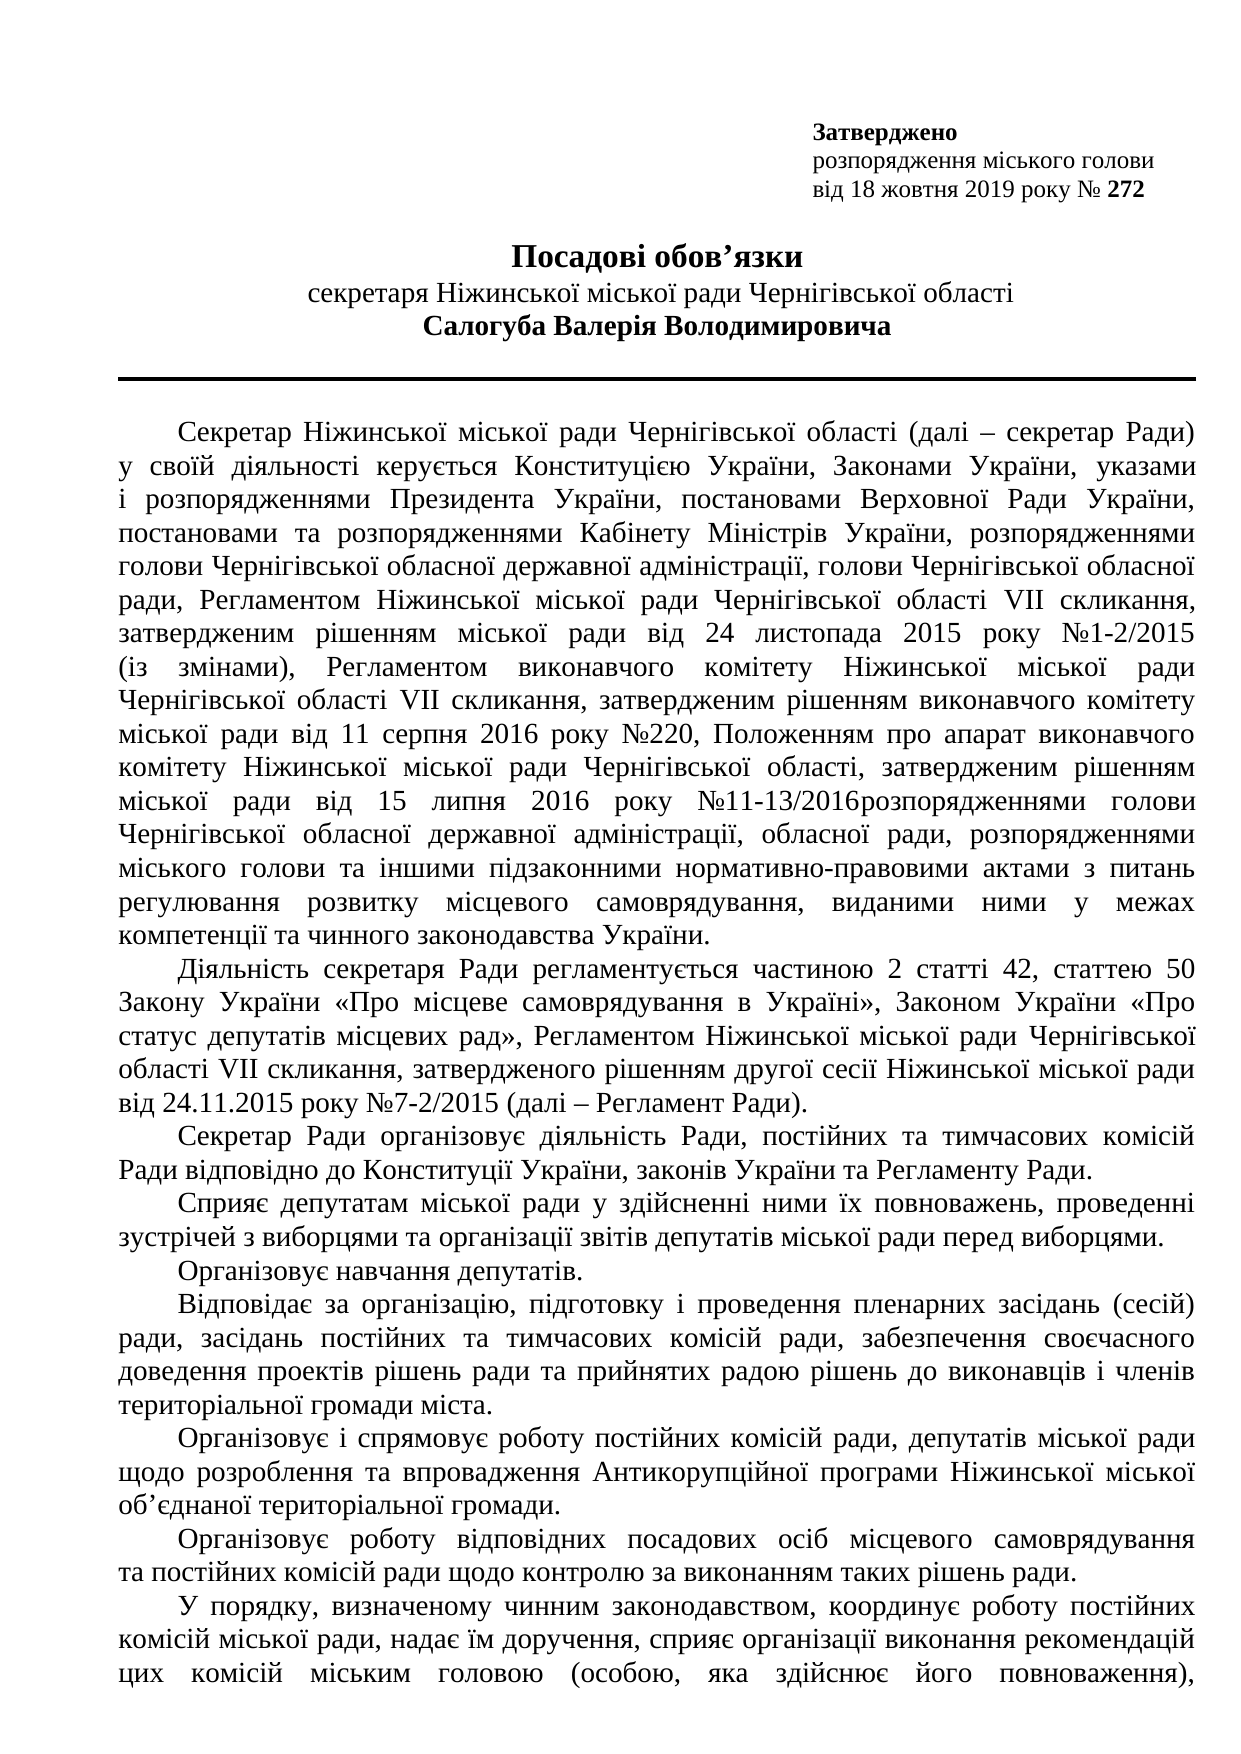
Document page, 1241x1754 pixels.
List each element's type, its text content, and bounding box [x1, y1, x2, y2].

text Організовує і спрямовує роботу постійних комісій ради, депутатів міської ради щодо розроблення та впровадження Антикорупційної програми Ніжинської міської об’єднаної територіальної громади. [118, 1420, 1196, 1521]
text Організовує роботу відповідних посадових осіб місцевого самоврядування та постійних комісій ради щодо контролю за виконанням таких рішень ради. [118, 1521, 1196, 1588]
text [118, 1588, 1196, 1689]
text Салогуба Валерія Володимировича [118, 308, 1196, 342]
text Сприяє депутатам міської ради у здійсненні ними їх повноважень, проведенні зустрічей з виборцями та організації звітів депутатів міської ради перед виборцями. [118, 1186, 1196, 1253]
text Затверджено [812, 117, 1196, 145]
text Секретар Ради організовує діяльність Ради, постійних та тимчасових комісій Ради відповідно до Конституції України, законів України та Регламенту Ради. [118, 1118, 1196, 1186]
text Діяльність секретаря Ради регламентується частиною 2 статті 42, статтею 50 Закону України «Про місцеве самоврядування в Україні», Законом України «Про статус депутатів місцевих рад», Регламентом Ніжинської міської ради Чернігівської області VII скликання, затвердженого рішенням другої сесії Ніжинської міської ради від 24.11.2015 року №7-2/2015 (далі – Регламент Ради). [118, 951, 1196, 1118]
text секретаря Ніжинської міської ради Чернігівської області [118, 275, 1196, 308]
text Посадові обов’язки [118, 236, 1196, 275]
text Організовує навчання депутатів. [118, 1253, 1196, 1286]
text Секретар Ніжинської міської ради Чернігівської області (далі – секретар Ради) у своїй діяльності керується Конституцією України, Законами України, указами і розпорядженнями Президента України, постановами Верховної Ради України, постановами та розпорядженнями Кабінету Міністрів України, розпорядженнями голови Чернігівської обласної державної адміністрації, голови Чернігівської обласної ради, Регламентом Ніжинської міської ради Чернігівської області VII скликання, затвердженим рішенням міської ради від 24 листопада 2015 року №1-2/2015 (із змінами), Регламентом виконавчого комітету Ніжинської міської ради Чернігівської області VII скликання, затвердженим рішенням виконавчого комітету міської ради від 11 серпня 2016 року №220, Положенням про апарат виконавчого комітету Ніжинської міської ради Чернігівської області, затвердженим рішенням міської ради від 15 липня 2016 року №11-13/2016розпорядженнями голови Чернігівської обласної державної адміністрації, обласної ради, розпорядженнями міського голови та іншими підзаконними нормативно-правовими актами з питань регулювання розвитку місцевого самоврядування, виданими ними у межах компетенції та чинного законодавства України. [118, 414, 1196, 951]
text розпорядження міського голови [812, 145, 1196, 174]
text від 18 жовтня 2019 року № 272 [812, 174, 1196, 203]
text Відповідає за організацію, підготовку і проведення пленарних засідань (сесій) ради, засідань постійних та тимчасових комісій ради, забезпечення своєчасного доведення проектів рішень ради та прийнятих радою рішень до виконавців і членів територіальної громади міста. [118, 1286, 1196, 1420]
